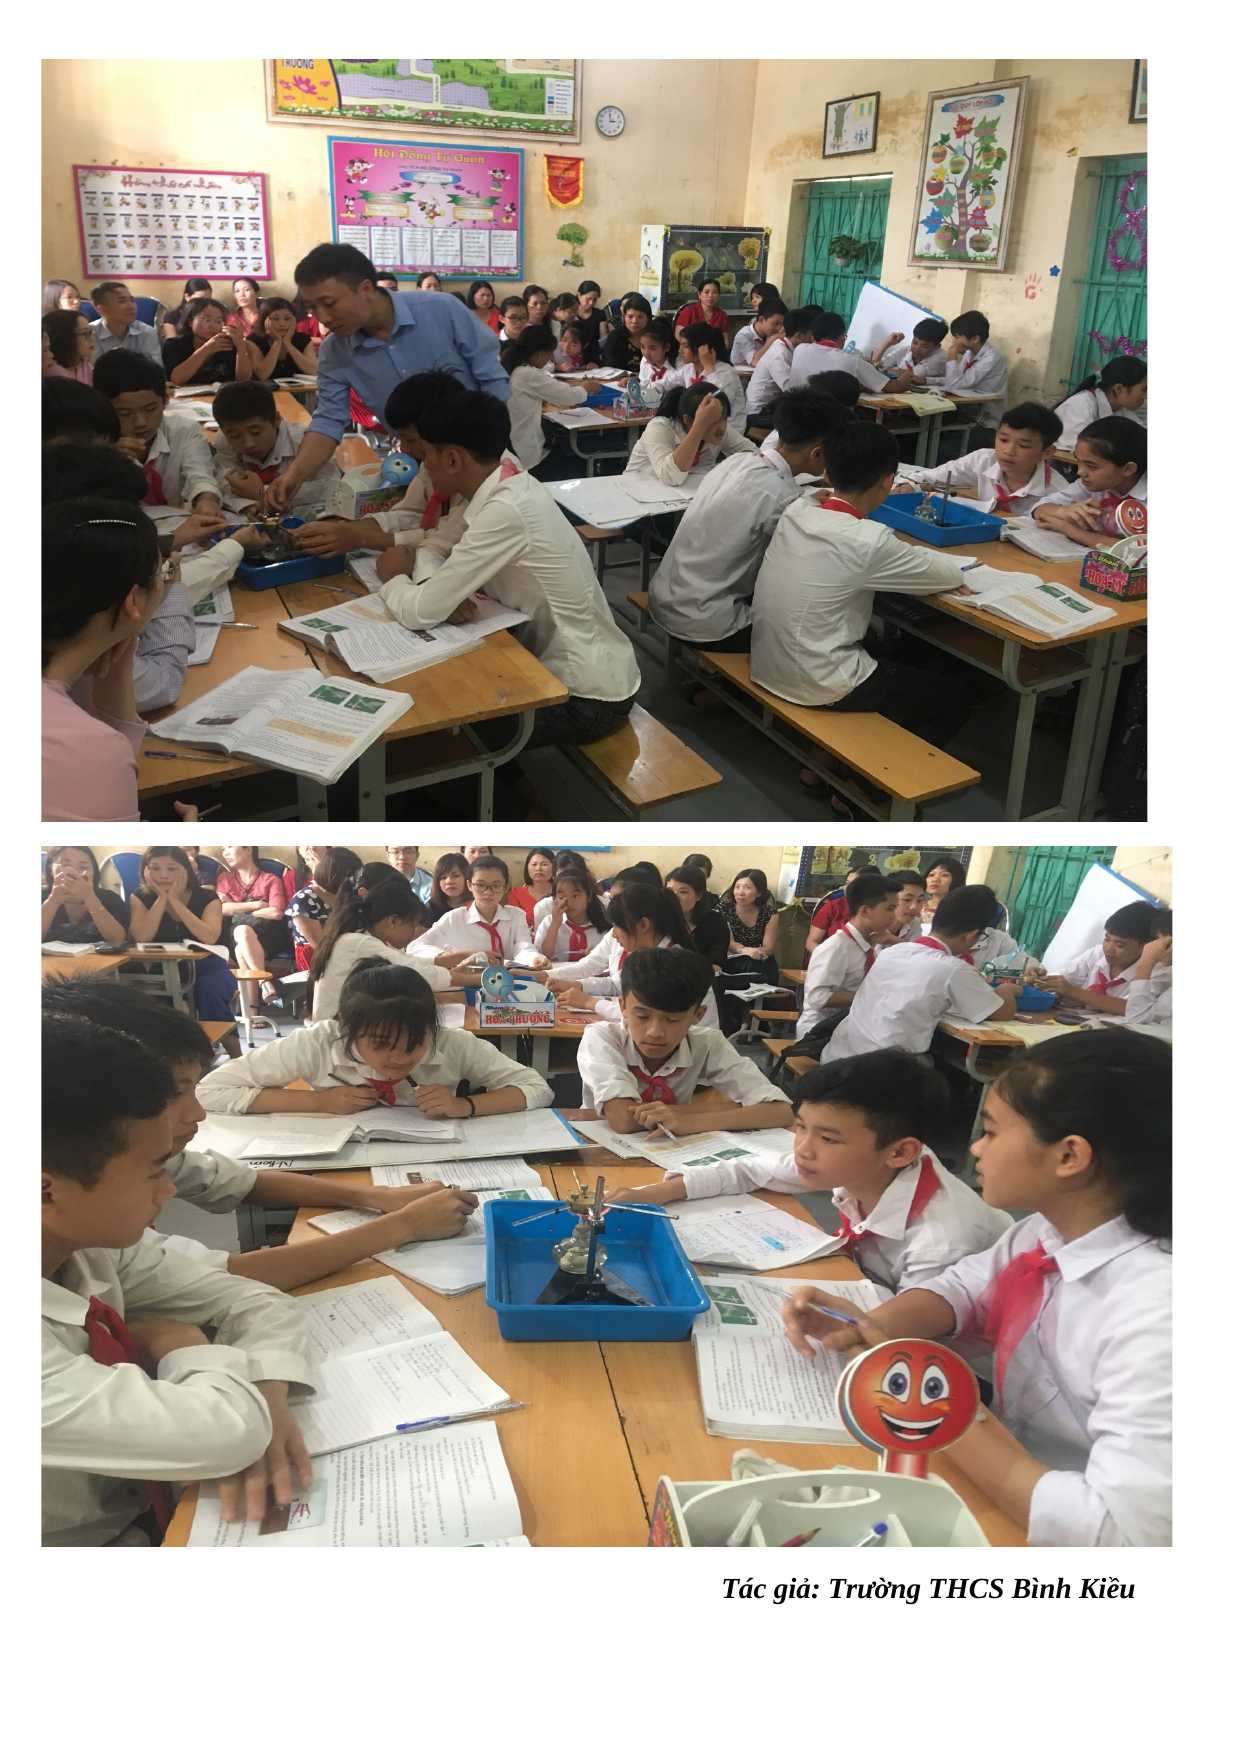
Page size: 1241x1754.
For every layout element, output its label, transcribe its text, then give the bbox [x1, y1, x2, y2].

text Tác giả: Trường THCS Bình Kiều [41, 1572, 1199, 1605]
picture [41, 59, 1148, 822]
picture [41, 846, 1173, 1547]
